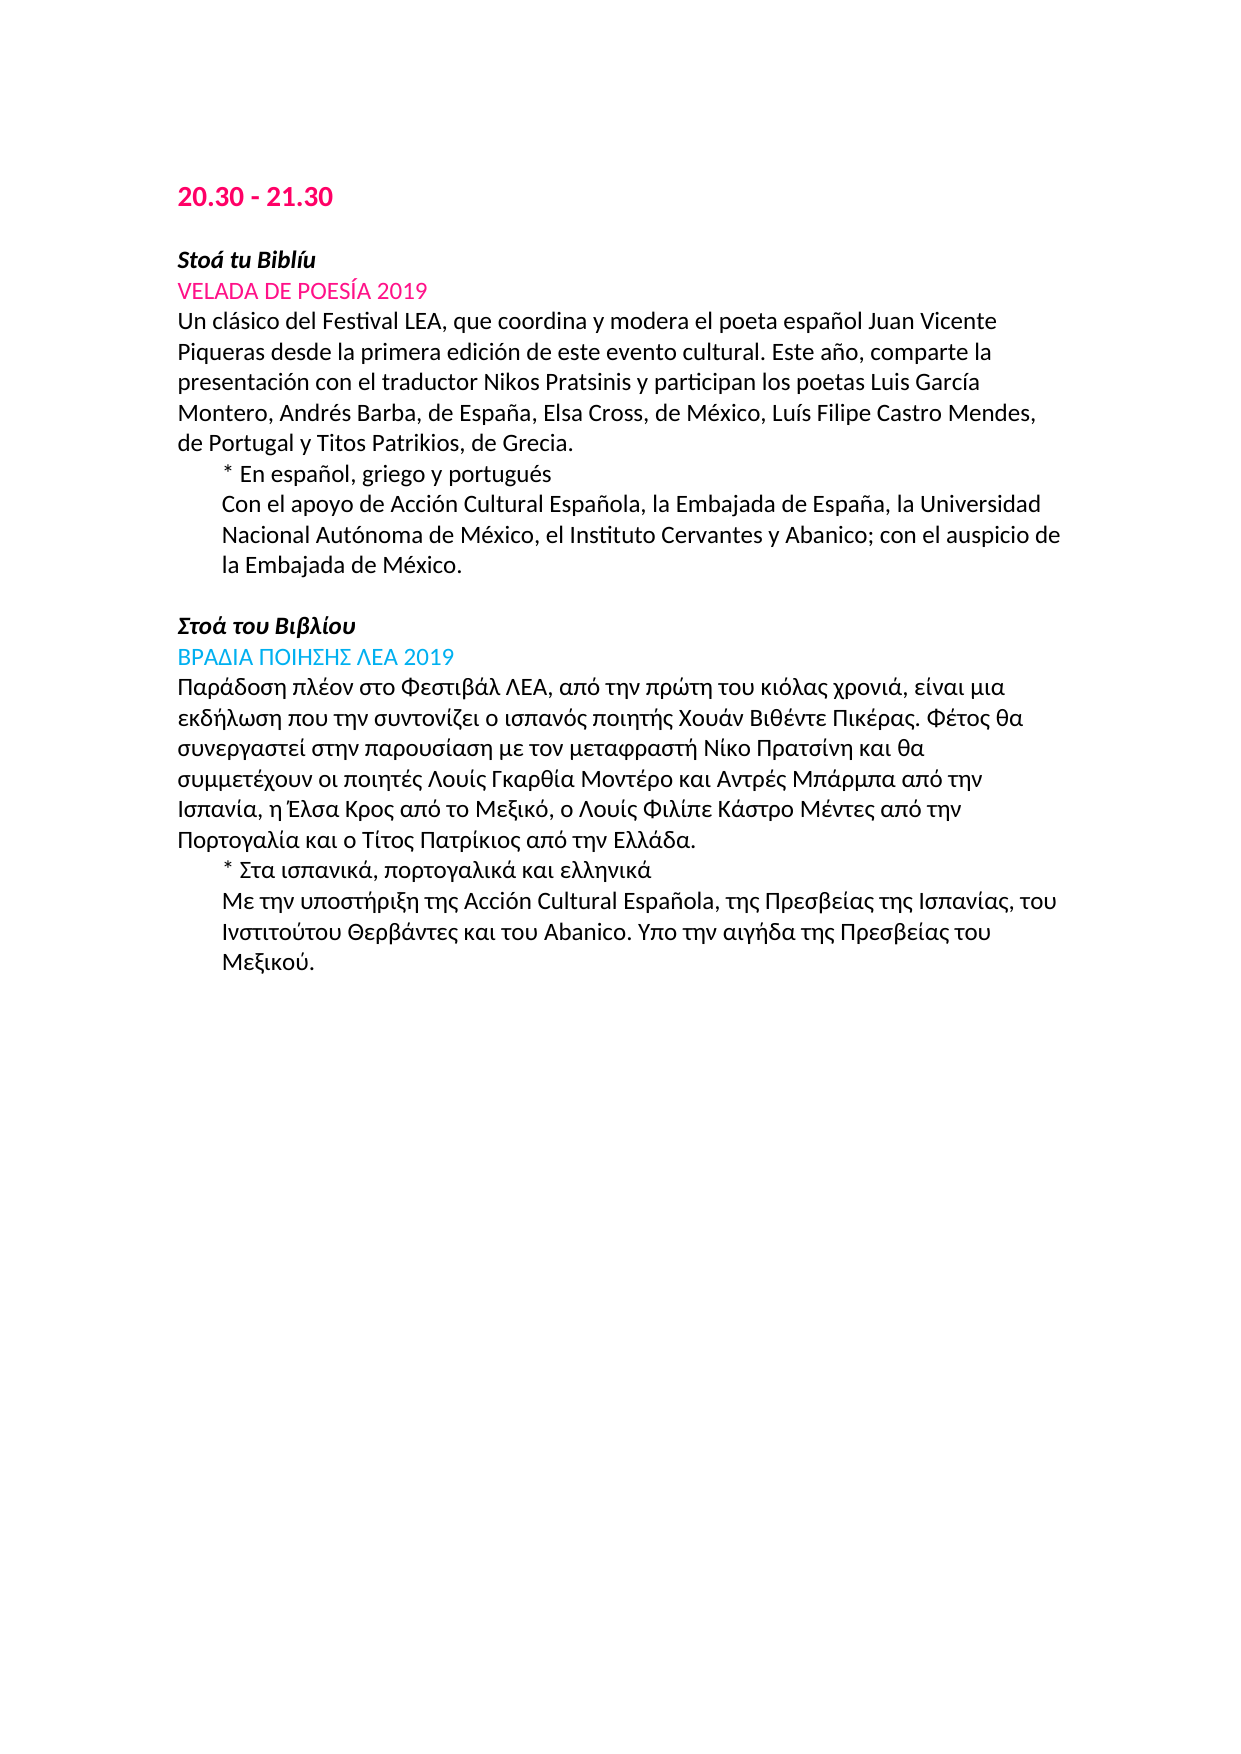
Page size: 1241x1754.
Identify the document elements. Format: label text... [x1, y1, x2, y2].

text Un clásico del Festival LEA, que coordina y modera el poeta español Juan Vicente Piqueras desde la primera edición de este evento cultural. Este año, comparte la presentación con el traductor Nikos Pratsinis y participan los poetas Luis García Montero, Andrés Barba, de España, Elsa Cross, de México, Luís Filipe Castro Mendes, de Portugal y Titos Patrikios, de Grecia. [177, 305, 1063, 458]
text * Στα ισπανικά, πορτογαλικά και ελληνικά [222, 855, 1063, 885]
text 20.30 - 21.30 [177, 178, 1063, 214]
text * En español, griego y portugués [222, 458, 1063, 488]
text Με την υποστήριξη της Acción Cultural Española, της Πρεσβείας της Ισπανίας, του Ινστιτούτου Θερβάντες και του Abanico. Υπο την αιγήδα της Πρεσβείας του Μεξικού. [222, 885, 1063, 977]
text Con el apoyo de Acción Cultural Española, la Embajada de España, la Universidad Nacional Autónoma de México, el Instituto Cervantes y Abanico; con el auspicio de la Embajada de México. [222, 488, 1063, 580]
text Στοά του Βιβλίου [177, 611, 1063, 641]
text Παράδοση πλέον στο Φεστιβάλ ΛΕΑ, από την πρώτη του κιόλας χρονιά, είναι μια εκδήλωση που την συντονίζει ο ισπανός ποιητής Χουάν Βιθέντε Πικέρας. Φέτος θα συνεργαστεί στην παρουσίαση με τον μεταφραστή Νίκο Πρατσίνη και θα συμμετέχουν οι ποιητές Λουίς Γκαρθία Μοντέρο και Αντρές Μπάρμπα από την Ισπανία, η Έλσα Κρος από το Μεξικό, ο Λουίς Φιλίπε Κάστρο Μέντες από την Πορτογαλία και ο Τίτος Πατρίκιος από την Ελλάδα. [177, 672, 1063, 855]
text VELADA DE POESÍA 2019 [177, 275, 1063, 305]
text Stoá tu Biblíu [177, 244, 1063, 275]
text ΒΡΑΔΙA ΠΟΙΗΣΗΣ ΛΕΑ 2019 [177, 641, 1063, 672]
